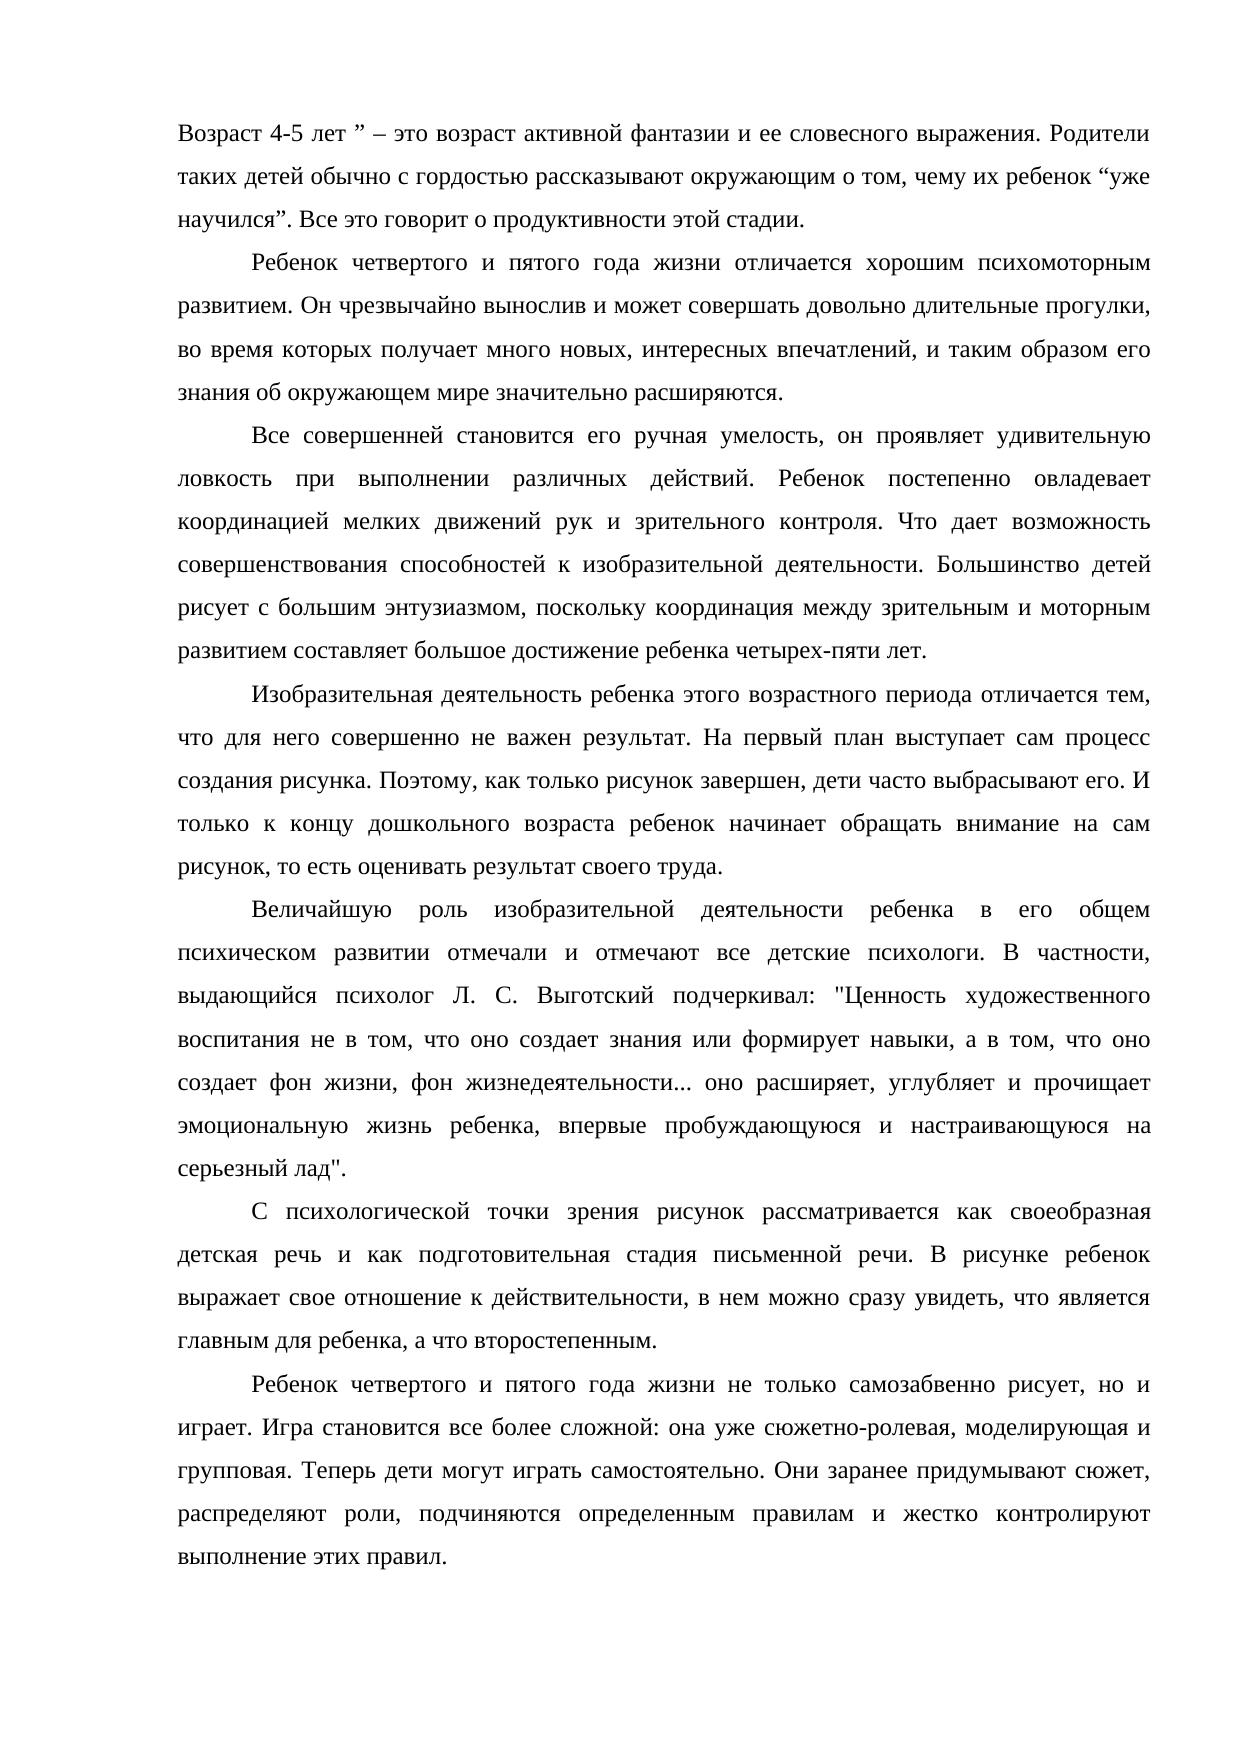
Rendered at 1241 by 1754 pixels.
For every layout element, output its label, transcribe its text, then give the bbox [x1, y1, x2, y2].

text Ребенок четвертого и пятого года жизни не только самозабвенно рисует, но и играет. Игра становится все более сложной: она уже сюжетно-ролевая, моделирующая и групповая. Теперь дети могут играть самостоятельно. Они заранее придумывают сюжет, распределяют роли, подчиняются определенным правилам и жестко контролируют выполнение этих правил. [177, 1369, 1152, 1570]
text Ребенок четвертого и пятого года жизни отличается хорошим психомоторным развитием. Он чрезвычайно вынослив и может совершать довольно длительные прогулки, во время которых получает много новых, интересных впечатлений, и таким образом его знания об окружающем мире значительно расширяются. [177, 247, 1152, 406]
text Изобразительная деятельность ребенка этого возрастного периода отличается тем, что для него совершенно не важен результат. На первый план выступает сам процесс создания рисунка. Поэтому, как только рисунок завершен, дети часто выбрасывают его. И только к концу дошкольного возраста ребенок начинает обращать внимание на сам рисунок, то есть оценивать результат своего труда. [177, 679, 1152, 880]
text Величайшую роль изобразительной деятельности ребенка в его общем психическом развитии отмечали и отмечают все детские психологи. В частности, выдающийся психолог Л. С. Выготский подчеркивал: "Ценность художественного воспитания не в том, что оно создает знания или формирует навыки, а в том, что оно создает фон жизни, фон жизнедеятельности... оно расширяет, углубляет и прочищает эмоциональную жизнь ребенка, впервые пробуждающуюся и настраивающуюся на серьезный лад". [177, 894, 1152, 1182]
text Все совершенней становится его ручная умелость, он проявляет удивительную ловкость при выполнении различных действий. Ребенок постепенно овладевает координацией мелких движений рук и зрительного контроля. Что дает возможность совершенствования способностей к изобразительной деятельности. Большинство детей рисует с большим энтузиазмом, поскольку координация между зрительным и моторным развитием составляет большое достижение ребенка четырех-пяти лет. [177, 420, 1152, 664]
text С психологической точки зрения рисунок рассматривается как своеобразная детская речь и как подготовительная стадия письменной речи. В рисунке ребенок выражает свое отношение к действительности, в нем можно сразу увидеть, что является главным для ребенка, а что второстепенным. [177, 1196, 1152, 1354]
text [177, 118, 1152, 233]
